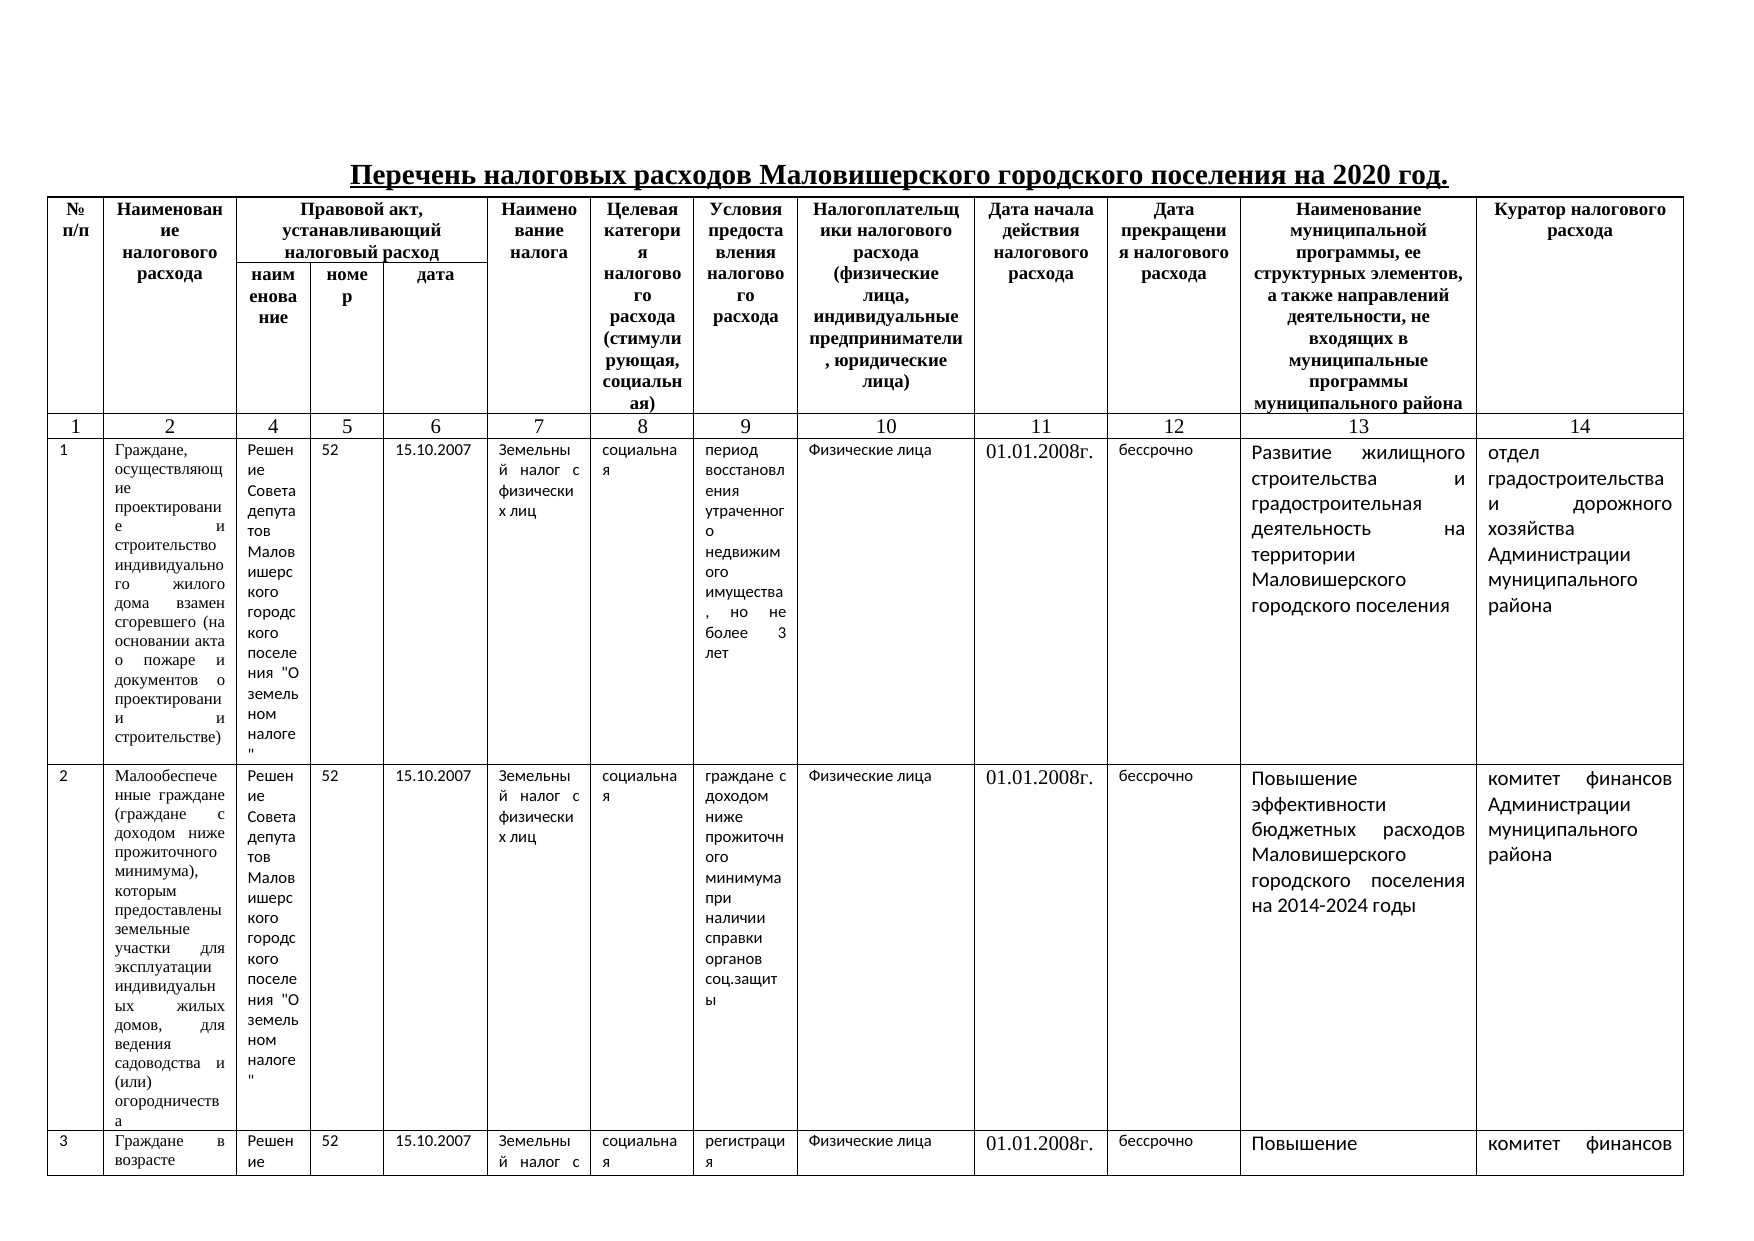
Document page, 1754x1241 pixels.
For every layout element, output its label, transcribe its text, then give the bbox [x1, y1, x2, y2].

table_header Куратор налогового расхода [1477, 198, 1683, 413]
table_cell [488, 1131, 590, 1175]
table_cell 2 [48, 765, 103, 1129]
table_cell 01.01.2008г. [975, 1131, 1107, 1175]
table_cell социальная [591, 439, 693, 764]
text Перечень налоговых расходов Маловишерского городского поселения на 2020 год. [59, 157, 1695, 191]
table_cell Развитие жилищного строительства и градостроительная деятельность на территории Маловишерского городского поселения [1241, 439, 1476, 764]
table_header Дата начала действия налогового расхода [975, 198, 1107, 413]
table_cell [104, 1131, 236, 1175]
table_cell 13 [1241, 414, 1476, 438]
table_cell 3 [48, 1131, 103, 1175]
table_cell отдел градостроительства и дорожного хозяйства Администрации муниципального района [1477, 439, 1683, 764]
table_cell Решение Совета депутатов Маловишерского городского поселения "О земельном налоге" [237, 439, 310, 764]
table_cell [1241, 1131, 1476, 1175]
table_cell 12 [1108, 414, 1240, 438]
table_cell 14 [1477, 414, 1683, 438]
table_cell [237, 1131, 310, 1175]
table_cell 52 [311, 439, 383, 764]
table_cell 4 [237, 414, 310, 438]
table_cell Повышение эффективности бюджетных расходов Маловишерского городского поселения на 2014-2024 годы [1241, 765, 1476, 1129]
table_header № п/п [48, 198, 103, 413]
table_cell 6 [384, 414, 487, 438]
table_cell граждане с доходом ниже прожиточного минимума при наличии справки органов соц.защиты [694, 765, 797, 1129]
table_cell 7 [488, 414, 590, 438]
table_header Дата прекращения налогового расхода [1108, 198, 1240, 413]
table_cell бессрочно [1108, 439, 1240, 764]
table_cell 01.01.2008г. [975, 439, 1107, 764]
table_header Целевая категория налогового расхода (стимулирующая, социальная) [591, 198, 693, 413]
table_cell Физические лица [798, 439, 974, 764]
table_cell 2 [104, 414, 236, 438]
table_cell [1477, 1131, 1683, 1175]
table_cell 11 [975, 414, 1107, 438]
table_cell дата [384, 263, 487, 413]
table_cell 5 [311, 414, 383, 438]
table_cell 15.10.2007 [384, 1131, 487, 1175]
table_cell 8 [591, 414, 693, 438]
table_cell номер [311, 263, 383, 413]
table_cell Земельный налог с физических лиц [488, 439, 590, 764]
table_cell 10 [798, 414, 974, 438]
table_cell 1 [48, 414, 103, 438]
table_cell 1 [48, 439, 103, 764]
table_cell Физические лица [798, 1131, 974, 1175]
table_cell период восстановления утраченного недвижимого имущества, но не более 3 лет [694, 439, 797, 764]
table_cell социальная [591, 1131, 693, 1175]
table_cell 15.10.2007 [384, 765, 487, 1129]
table_cell 52 [311, 1131, 383, 1175]
table_cell Решение Совета депутатов Маловишерского городского поселения "О земельном налоге" [237, 765, 310, 1129]
table_header Наименование налогового расхода [104, 198, 236, 413]
table_cell социальная [591, 765, 693, 1129]
table_cell наименование [237, 263, 310, 413]
table_cell 15.10.2007 [384, 439, 487, 764]
table_header Наименование муниципальной программы, ее структурных элементов, а также направлений деятельности, не входящих в муниципальные программы муниципального района [1241, 198, 1476, 413]
table_cell Малообеспеченные граждане (граждане с доходом ниже прожиточного минимума), которым предоставлены земельные участки для эксплуатации индивидуальных жилых домов, для ведения садоводства и (или) огородничества [104, 765, 236, 1129]
table_header Условия предоставления налогового расхода [694, 198, 797, 413]
table_cell 52 [311, 765, 383, 1129]
table_cell бессрочно [1108, 765, 1240, 1129]
table_cell Земельный налог с физических лиц [488, 765, 590, 1129]
table_cell Граждане, осуществляющие проектирование и строительство индивидуального жилого дома взамен сгоревшего (на основании акта о пожаре и документов о проектировании и строительстве) [104, 439, 236, 764]
table_header Наименование налога [488, 198, 590, 413]
table_cell 9 [694, 414, 797, 438]
table_cell бессрочно [1108, 1131, 1240, 1175]
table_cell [694, 1131, 797, 1175]
table_cell Физические лица [798, 765, 974, 1129]
table_cell 01.01.2008г. [975, 765, 1107, 1129]
table_cell комитет финансов Администрации муниципального района [1477, 765, 1683, 1129]
table_header Правовой акт, устанавливающий налоговый расход [237, 198, 487, 262]
table_header Налогоплательщики налогового расхода (физические лица, индивидуальные предприниматели, юридические лица) [798, 198, 974, 413]
